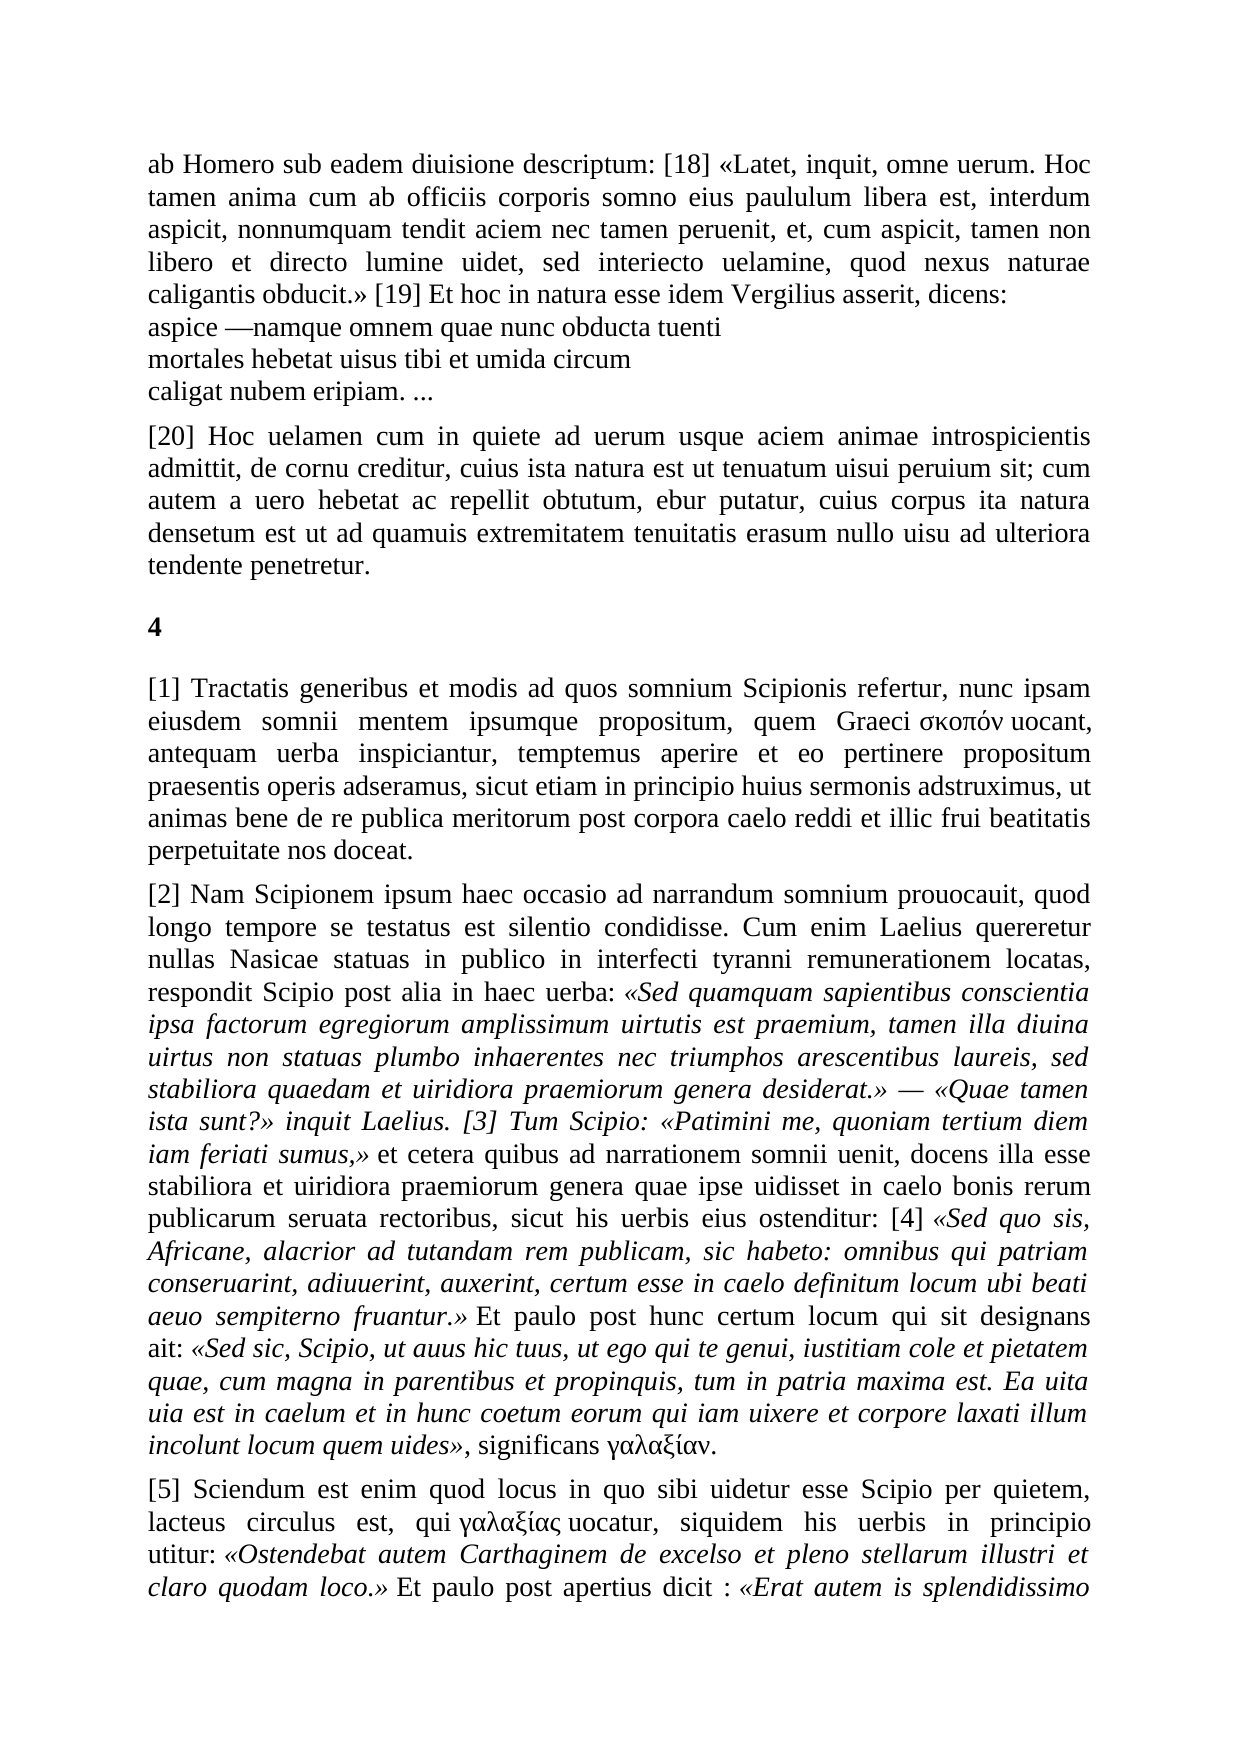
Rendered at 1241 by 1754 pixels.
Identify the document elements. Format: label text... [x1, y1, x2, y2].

text aspice —namque omnem quae nunc obducta tuenti mortales hebetat uisus tibi et umida circum caligat nubem eripiam. ... [148, 309, 1093, 407]
text [2] Nam Scipionem ipsum haec occasio ad narrandum somnium prouocauit, quod longo tempore se testatus est silentio condidisse. Cum enim Laelius quereretur nullas Nasicae statuas in publico in interfecti tyranni remunerationem locatas, respondit Scipio post alia in haec uerba: «Sed quamquam sapientibus conscientia ipsa factorum egregiorum amplissimum uirtutis est praemium, tamen illa diuina uirtus non statuas plumbo inhaerentes nec triumphos arescentibus laureis, sed stabiliora quaedam et uiridiora praemiorum genera desiderat.» — «Quae tamen ista sunt?» inquit Laelius. [3] Tum Scipio: «Patimini me, quoniam tertium diem iam feriati sumus,» et cetera quibus ad narrationem somnii uenit, docens illa esse stabiliora et uiridiora praemiorum genera quae ipse uidisset in caelo bonis rerum publicarum seruata rectoribus, sicut his uerbis eius ostenditur: [4] «Sed quo sis, Africane, alacrior ad tutandam rem publicam, sic habeto: omnibus qui patriam conseruarint, adiuuerint, auxerint, certum esse in caelo definitum locum ubi beati aeuo sempiterno fruantur.» Et paulo post hunc certum locum qui sit designans ait: «Sed sic, Scipio, ut auus hic tuus, ut ego qui te genui, iustitiam cole et pietatem quae, cum magna in parentibus et propinquis, tum in patria maxima est. Ea uita uia est in caelum et in hunc coetum eorum qui iam uixere et corpore laxati illum incolunt locum quem uides», significans γαλαξίαν. [148, 878, 1093, 1461]
text [20] Hoc uelamen cum in quiete ad uerum usque aciem animae introspicientis admittit, de cornu creditur, cuius ista natura est ut tenuatum uisui peruium sit; cum autem a uero hebetat ac repellit obtutum, ebur putatur, cuius corpus ita natura densetum est ut ad quamuis extremitatem tenuitatis erasum nullo uisu ad ulteriora tendente penetretur. [148, 419, 1093, 581]
text 4 [148, 610, 1093, 642]
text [148, 148, 1093, 309]
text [148, 1473, 1093, 1602]
text [1] Tractatis generibus et modis ad quos somnium Scipionis refertur, nunc ipsam eiusdem somnii mentem ipsumque propositum, quem Graeci σκoπόν uocant, antequam uerba inspiciantur, temptemus aperire et eo pertinere propositum praesentis operis adseramus, sicut etiam in principio huius sermonis adstruximus, ut animas bene de re publica meritorum post corpora caelo reddi et illic frui beatitatis perpetuitate nos doceat. [148, 671, 1093, 866]
